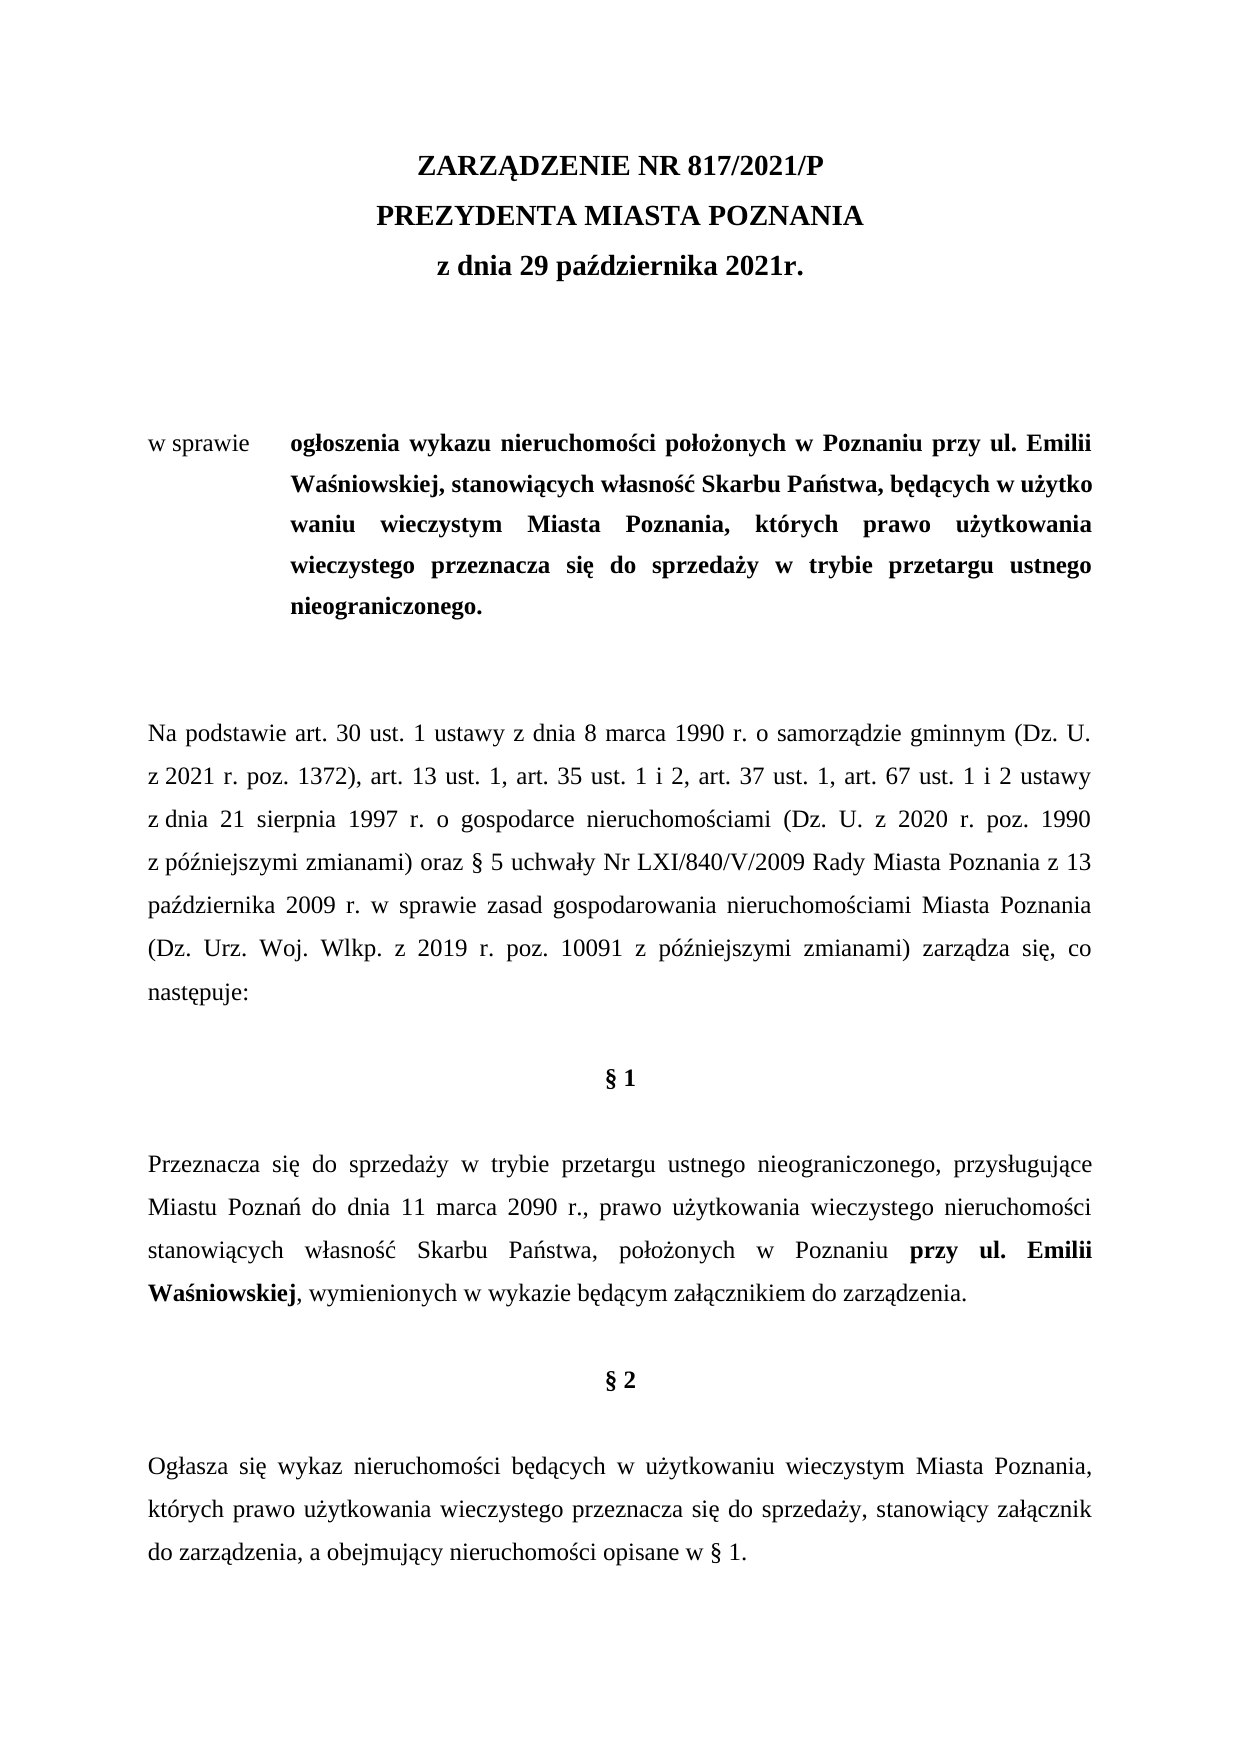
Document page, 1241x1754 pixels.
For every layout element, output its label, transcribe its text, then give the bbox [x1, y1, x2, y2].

text Przeznacza się do sprzedaży w trybie przetargu ustnego nieograniczonego, przysługujące Miastu Poznań do dnia 11 marca 2090 r., prawo użytkowania wieczystego nieruchomości stanowiących własność Skarbu Państwa, położonych w Poznaniu przy ul. Emilii Waśniowskiej, wymienionych w wykazie będącym załącznikiem do zarządzenia. [148, 1149, 1093, 1307]
text Na podstawie art. 30 ust. 1 ustawy z dnia 8 marca 1990 r. o samorządzie gminnym (Dz. U. z 2021 r. poz. 1372), art. 13 ust. 1, art. 35 ust. 1 i 2, art. 37 ust. 1, art. 67 ust. 1 i 2 ustawy z dnia 21 sierpnia 1997 r. o gospodarce nieruchomościami (Dz. U. z 2020 r. poz. 1990 z późniejszymi zmianami) oraz § 5 uchwały Nr LXI/840/V/2009 Rady Miasta Poznania z 13 października 2009 r. w sprawie zasad gospodarowania nieruchomościami Miasta Poznania (Dz. Urz. Woj. Wlkp. z 2019 r. poz. 10091 z późniejszymi zmianami) zarządza się, co następuje: [148, 718, 1093, 1005]
subtitle PREZYDENTA MIASTA POZNANIA [148, 198, 1093, 231]
text § 2 [148, 1365, 1093, 1393]
text § 1 [148, 1063, 1093, 1092]
table_header ogłoszenia wykazu nieruchomości położonych w Poznaniu przy ul. Emilii Waśniowskiej, stanowiących własność Skarbu Państwa, będących w użytkowaniu wieczystym Miasta Poznania, których prawo użytkowania wieczystego przeznacza się do sprzedaży w trybie przetargu ustnego nieograniczonego. [279, 428, 1104, 632]
subtitle ZARZĄDZENIE NR [148, 148, 1093, 181]
text Ogłasza się wykaz nieruchomości będących w użytkowaniu wieczystym Miasta Poznania, których prawo użytkowania wieczystego przeznacza się do sprzedaży, stanowiący załącznik do zarządzenia, a obejmujący nieruchomości opisane w § 1. [148, 1451, 1093, 1566]
text z dnia 29 października 2021r. [148, 248, 1093, 282]
table_header w sprawie [136, 428, 279, 632]
